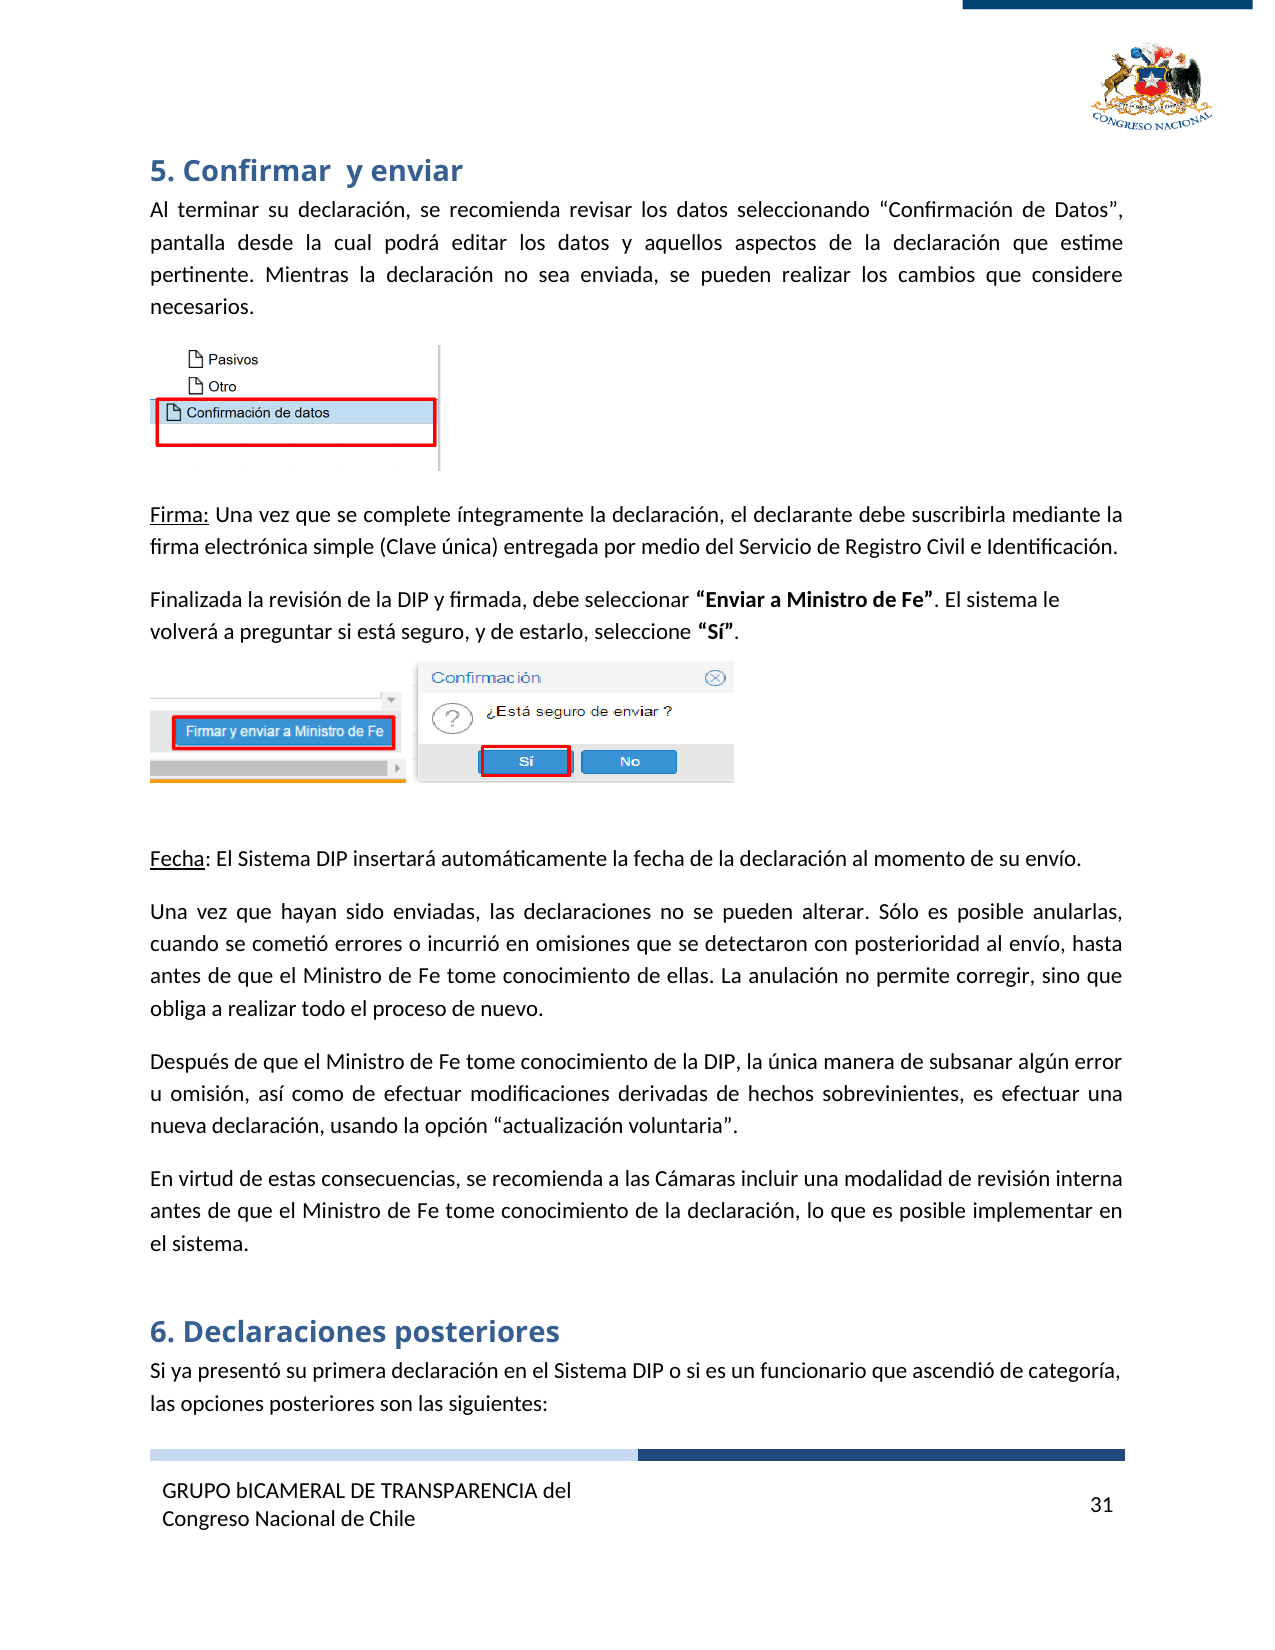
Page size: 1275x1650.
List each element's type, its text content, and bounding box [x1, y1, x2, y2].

text Fecha: El Sistema DIP insertará automáticamente la fecha de la declaración al momento de su envío. [150, 844, 1125, 872]
picture [150, 345, 441, 471]
text En virtud de estas consecuencias, se recomienda a las Cámaras incluir una modalidad de revisión interna antes de que el Ministro de Fe tome conocimiento de la declaración, lo que es posible implementar en el sistema. [150, 1164, 1125, 1257]
text Firma: Una vez que se complete íntegramente la declaración, el declarante debe suscribirla mediante la firma electrónica simple (Clave única) entregada por medio del Servicio de Registro Civil e Identificación. [150, 500, 1125, 560]
text Si ya presentó su primera declaración en el Sistema DIP o si es un funcionario que ascendió de categoría, las opciones posteriores son las siguientes: [150, 1356, 1125, 1417]
text Una vez que hayan sido enviadas, las declaraciones no se pueden alterar. Sólo es posible anularlas, cuando se cometió errores o incurrió en omisiones que se detectaron con posterioridad al envío, hasta antes de que el Ministro de Fe tome conocimiento de ellas. La anulación no permite corregir, sino que obliga a realizar todo el proceso de nuevo. [150, 897, 1125, 1022]
picture [150, 692, 407, 783]
picture [411, 661, 735, 783]
picture [962, 0, 1257, 146]
subtitle 6. Declaraciones posteriores [150, 1311, 1125, 1351]
text Finalizada la revisión de la DIP y firmada, debe seleccionar “Enviar a Ministro de Fe”. El sistema le volverá a preguntar si está seguro, y de estarlo, seleccione “Sí”. [150, 585, 1125, 645]
subtitle 5. Confirmar y enviar [150, 150, 1125, 190]
text Al terminar su declaración, se recomienda revisar los datos seleccionando “Confirmación de Datos”, pantalla desde la cual podrá editar los datos y aquellos aspectos de la declaración que estime pertinente. Mientras la declaración no sea enviada, se pueden realizar los cambios que considere necesarios. [150, 196, 1125, 320]
text Después de que el Ministro de Fe tome conocimiento de la DIP, la única manera de subsanar algún error u omisión, así como de efectuar modificaciones derivadas de hechos sobrevinientes, es efectuar una nueva declaración, usando la opción “actualización voluntaria”. [150, 1047, 1125, 1139]
